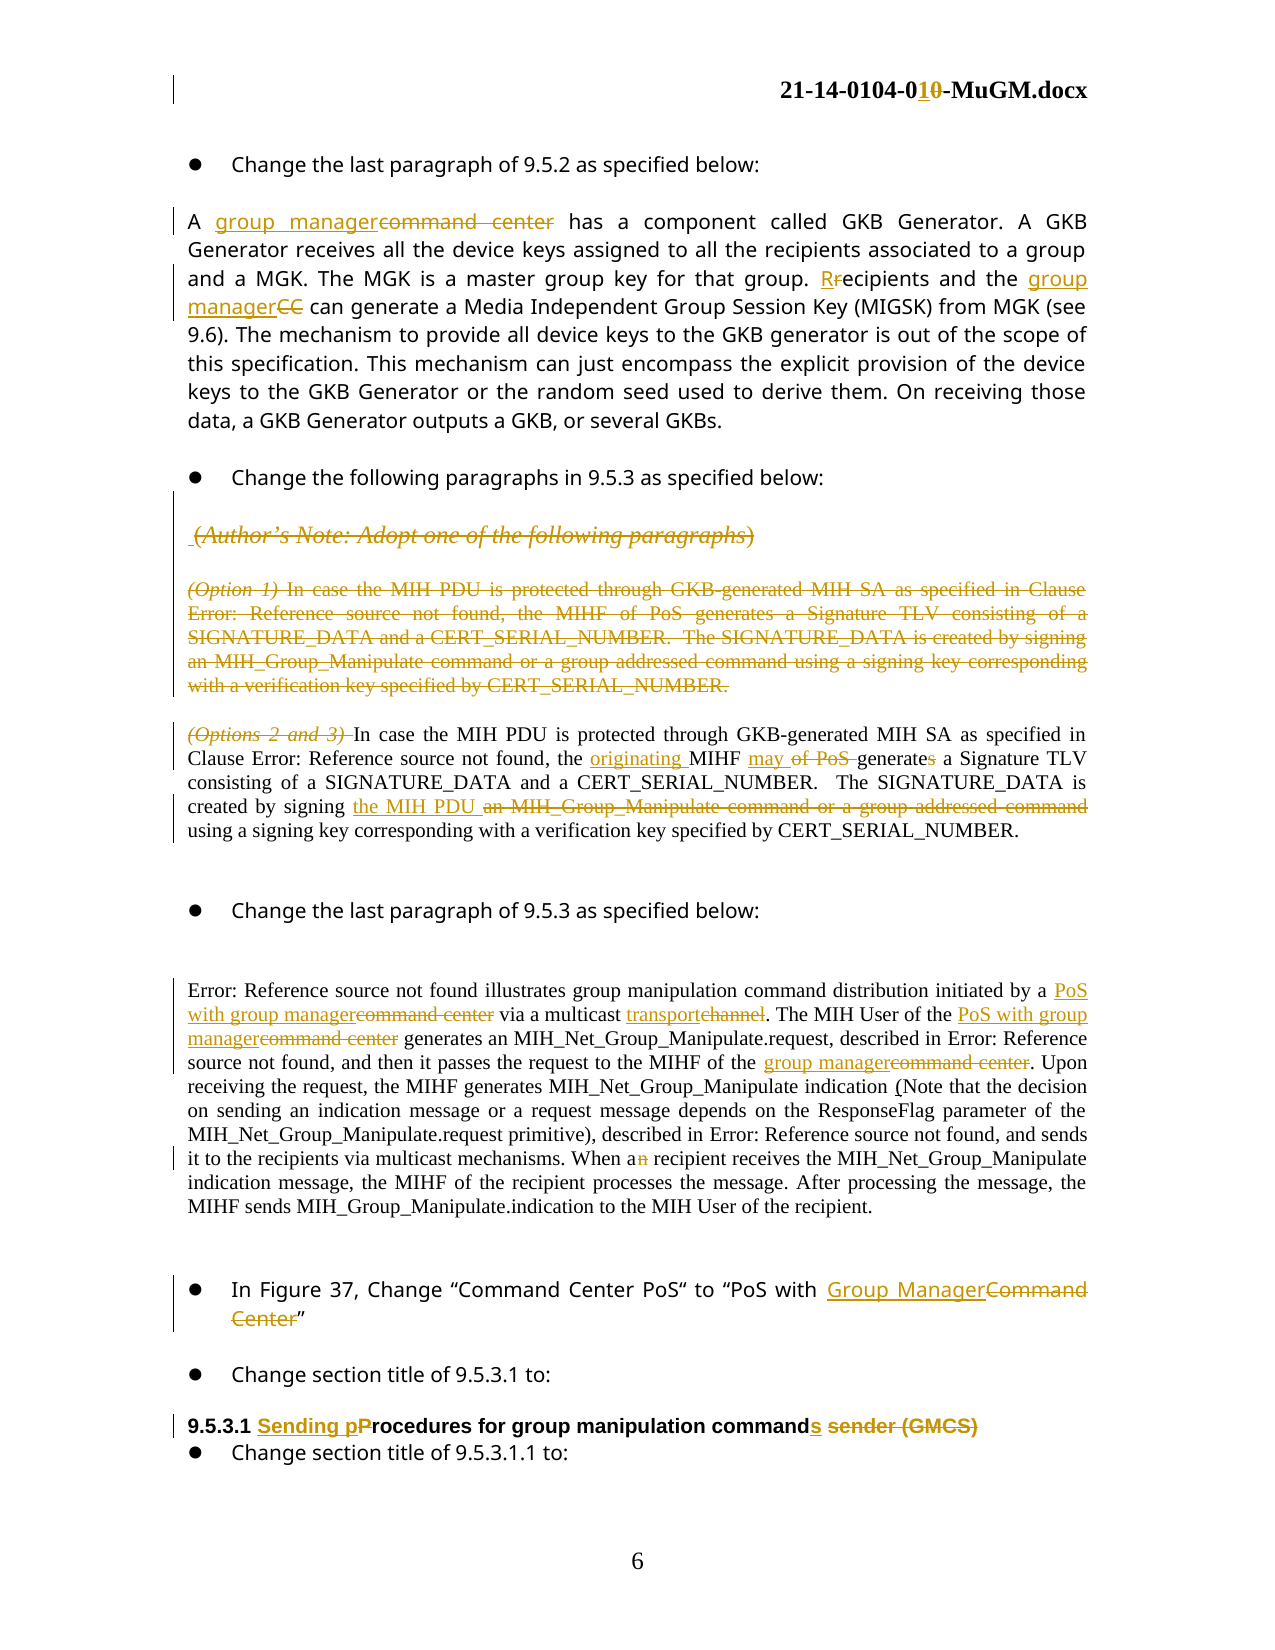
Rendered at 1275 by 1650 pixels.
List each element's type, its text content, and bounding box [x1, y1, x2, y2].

list Change the last paragraph of 9.5.3 as specified below: [187, 896, 1087, 924]
list Change section title of 9.5.3.1.1 to: [187, 1438, 1087, 1466]
list 9.5.3.1 rocedures for group manipulation command [187, 1414, 1087, 1438]
text In case the MIH PDU is protected through GKB-generated MIH SA as specified in Clause 8.4.2.3, the MIHF generate a Signature TLV consisting of a SIGNATURE_DATA and a CERT_SERIAL_NUMBER. The SIGNATURE_DATA is created by signing using a signing key corresponding with a verification key specified by CERT_SERIAL_NUMBER. [187, 722, 1087, 842]
list In Figure 37, Change “Command Center PoS“ to “PoS with ” [187, 1275, 1087, 1332]
list Change the last paragraph of 9.5.2 as specified below: [187, 150, 1087, 178]
list Change section title of 9.5.3.1 to: [187, 1361, 1087, 1389]
list Change the following paragraphs in 9.5.3 as specified below: [187, 463, 1087, 491]
text Figure 37 illustrates group manipulation command distribution initiated by a via a multicast . The MIH User of the generates an MIH_Net_Group_Manipulate.request, described in 7.4.32, and then it passes the request to the MIHF of the . Upon receiving the request, the MIHF generates MIH_Net_Group_Manipulate indication (Note that the decision on sending an indication message or a request message depends on the ResponseFlag parameter of the MIH_Net_Group_Manipulate.request primitive), described in 8.6.1.23, and sends it to the recipients via multicast mechanisms. When a recipient receives the MIH_Net_Group_Manipulate indication message, the MIHF of the recipient processes the message. After processing the message, the MIHF sends MIH_Group_Manipulate.indication to the MIH User of the recipient. [187, 978, 1087, 1218]
text A has a component called GKB Generator. A GKB Generator receives all the device keys assigned to all the recipients associated to a group and a MGK. The MGK is a master group key for that group. ecipients and the can generate a Media Independent Group Session Key (MIGSK) from MGK (see 9.6). The mechanism to provide all device keys to the GKB generator is out of the scope of this specification. This mechanism can just encompass the explicit provision of the device keys to the GKB Generator or the random seed used to derive them. On receiving those data, a GKB Generator outputs a GKB, or several GKBs. [187, 207, 1087, 434]
